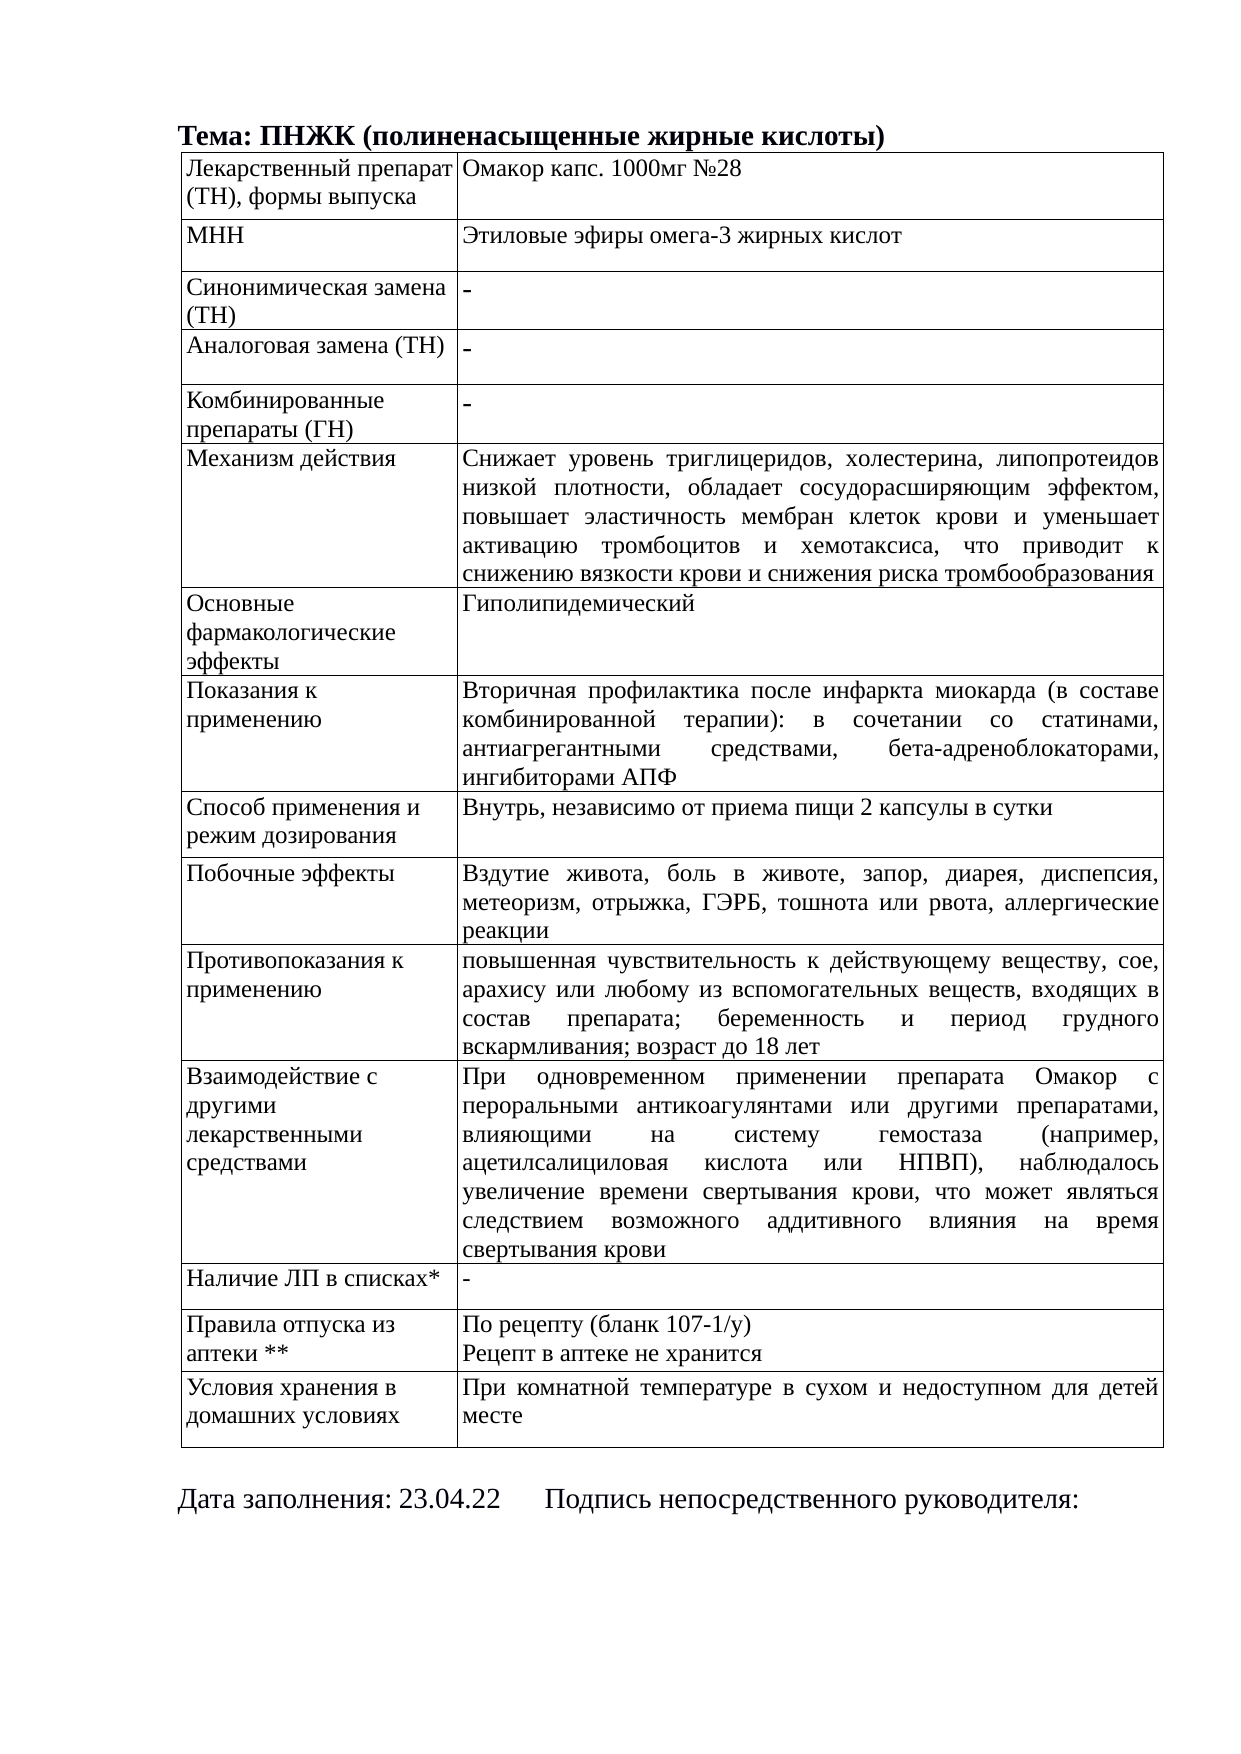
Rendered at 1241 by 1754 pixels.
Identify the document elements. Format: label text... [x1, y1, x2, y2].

table_cell Внутрь, независимо от приема пищи 2 капсулы в сутки [458, 792, 1163, 857]
table_cell Условия хранения в домашних условиях [182, 1372, 457, 1447]
table_cell Комбинированные препараты (ГН) [182, 385, 457, 442]
table_cell Способ применения и режим дозирования [182, 792, 457, 857]
table_cell - [458, 330, 1163, 384]
table_cell Наличие ЛП в списках* [182, 1264, 457, 1308]
table_cell По рецепту (бланк 107-1/у) Рецепт в аптеке не хранится [458, 1310, 1163, 1371]
table_cell Вторичная профилактика после инфаркта миокарда (в составе комбинированной терапии): в сочетании со статинами, антиагрегантными средствами, бета-адреноблокаторами, ингибиторами АПФ [458, 676, 1163, 791]
table_cell Синонимическая замена (ТН) [182, 272, 457, 329]
list Дата заполнения: 23.04.22 Подпись непосредственного руководителя: [177, 1482, 1181, 1515]
table_cell - [458, 385, 1163, 442]
table_cell повышенная чувствительность к действующему веществу, сое, арахису или любому из вспомогательных веществ, входящих в состав препарата; беременность и период грудного вскармливания; возраст до 18 лет [458, 945, 1163, 1060]
list Тема: ПНЖК (полиненасыщенные жирные кислоты) [177, 118, 1181, 152]
table_cell Снижает уровень триглицеридов, холестерина, липопротеидов низкой плотности, обладает сосудорасширяющим эффектом, повышает эластичность мембран клеток крови и уменьшает активацию тромбоцитов и хемотаксиса, что приводит к снижению вязкости крови и снижения риска тромбообразования [458, 444, 1163, 587]
table_cell Основные фармакологические эффекты [182, 588, 457, 674]
table_cell При одновременном применении препарата Омакор с пероральными антикоагулянтами или другими препаратами, влияющими на систему гемостаза (например, ацетилсалициловая кислота или НПВП), наблюдалось увеличение времени свертывания крови, что может являться следствием возможного аддитивного влияния на время свертывания крови [458, 1061, 1163, 1262]
table_cell - [458, 1264, 1163, 1308]
table_cell При комнатной температуре в сухом и недоступном для детей месте [458, 1372, 1163, 1447]
table_cell МНН [182, 220, 457, 271]
table_cell - [458, 272, 1163, 329]
table_cell Гиполипидемический [458, 588, 1163, 674]
table_cell Противопоказания к применению [182, 945, 457, 1060]
table_cell Побочные эффекты [182, 858, 457, 944]
table_cell Взаимодействие с другими лекарственными средствами [182, 1061, 457, 1262]
table_cell Аналоговая замена (ТН) [182, 330, 457, 384]
table_header Омакор капс. 1000мг №28 [458, 153, 1163, 219]
table_cell Правила отпуска из аптеки ** [182, 1310, 457, 1371]
table_cell Вздутие живота, боль в животе, запор, диарея, диспепсия, метеоризм, отрыжка, ГЭРБ, тошнота или рвота, аллергические реакции [458, 858, 1163, 944]
table_cell Показания к применению [182, 676, 457, 791]
table_cell Этиловые эфиры омега-3 жирных кислот [458, 220, 1163, 271]
table_header Лекарственный препарат (ТН), формы выпуска [182, 153, 457, 219]
table_cell Механизм действия [182, 444, 457, 587]
